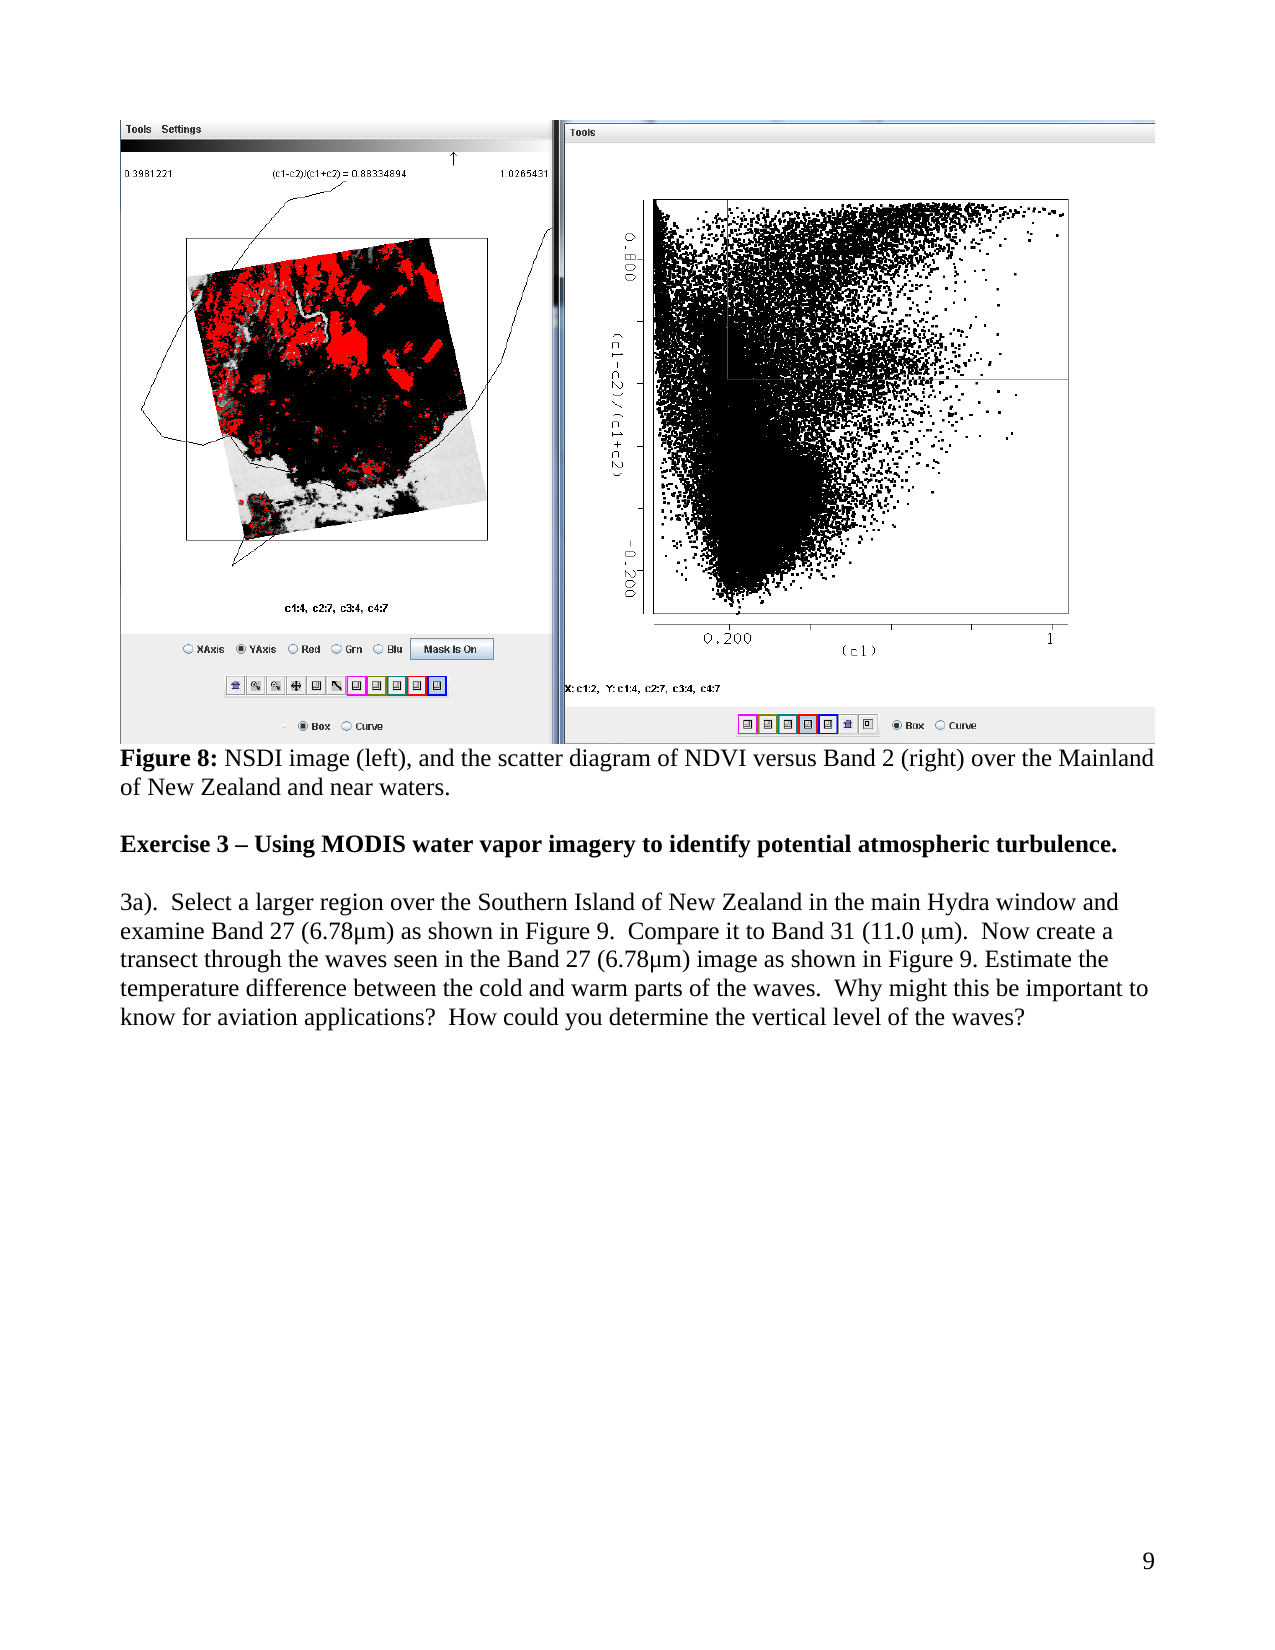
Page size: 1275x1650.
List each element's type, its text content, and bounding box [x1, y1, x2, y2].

text 3a). Select a larger region over the Southern Island of New Zealand in the main Hydra window and examine Band 27 (6.78μm) as shown in Figure 9. Compare it to Band 31 (11.0 m). Now create a transect through the waves seen in the Band 27 (6.78μm) image as shown in Figure 9. Estimate the temperature difference between the cold and warm parts of the waves. Why might this be important to know for aviation applications? How could you determine the vertical level of the waves? [120, 887, 1155, 1031]
list Figure 8: NSDI image (left), and the scatter diagram of NDVI versus Band 2 (right) over the Mainland of New Zealand and near waters. [120, 744, 1155, 801]
picture [120, 120, 1155, 744]
list Exercise 3 – Using MODIS water vapor imagery to identify potential atmospheric turbulence. [120, 829, 1155, 858]
